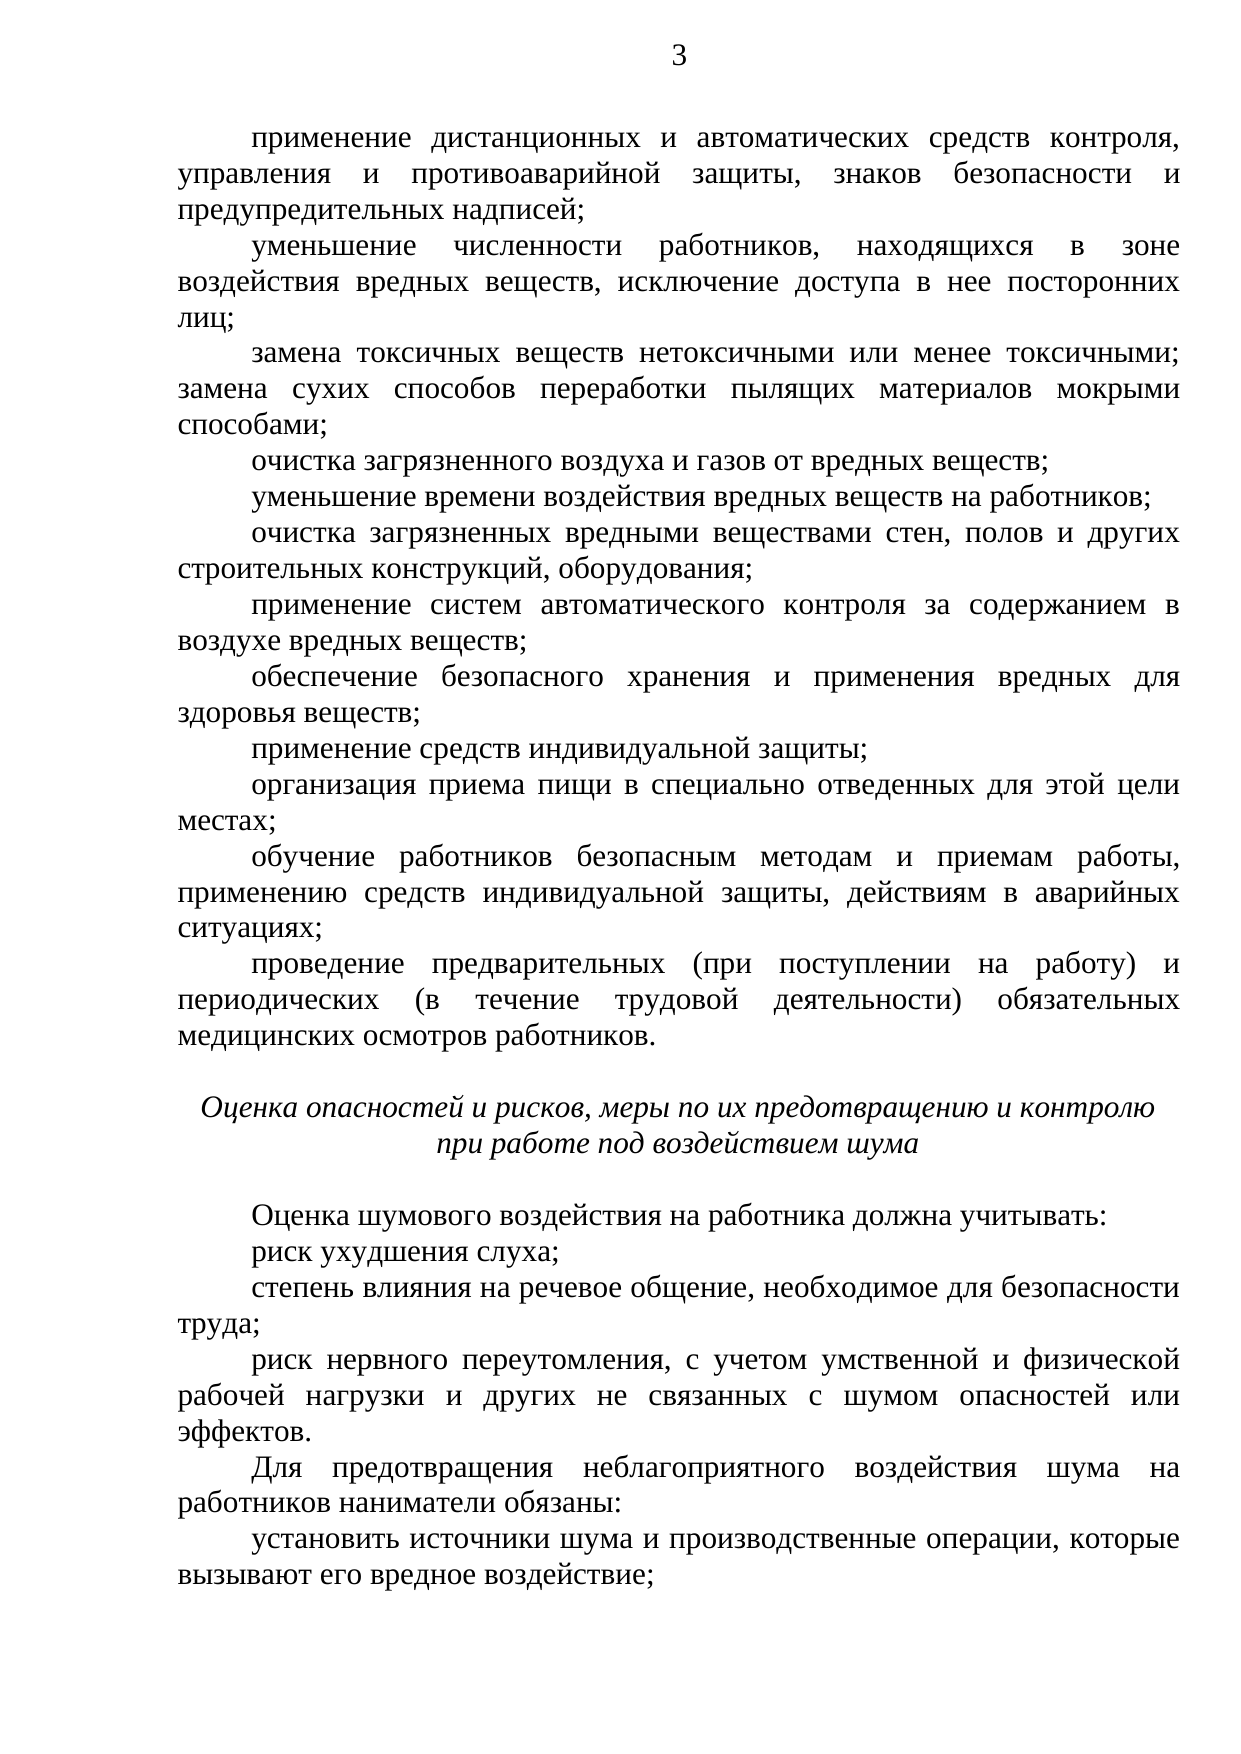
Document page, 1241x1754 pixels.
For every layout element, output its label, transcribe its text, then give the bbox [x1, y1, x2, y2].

text проведение предварительных (при поступлении на работу) и периодических (в течение трудовой деятельности) обязательных медицинских осмотров работников. [177, 945, 1181, 1052]
text уменьшение времени воздействия вредных веществ на работников; [177, 477, 1181, 513]
text организация приема пищи в специально отведенных для этой цели местах; [177, 765, 1181, 837]
text уменьшение численности работников, находящихся в зоне воздействия вредных веществ, исключение доступа в нее посторонних лиц; [177, 226, 1181, 334]
text Оценка шумового воздействия на работника должна учитывать: [177, 1196, 1181, 1232]
text замена токсичных веществ нетоксичными или менее токсичными; замена сухих способов переработки пылящих материалов мокрыми способами; [177, 334, 1181, 442]
text Оценка опасностей и рисков, меры по их предотвращению и контролю при работе под воздействием шума [177, 1088, 1181, 1160]
text обеспечение безопасного хранения и применения вредных для здоровья веществ; [177, 657, 1181, 729]
text обучение работников безопасным методам и приемам работы, применению средств индивидуальной защиты, действиям в аварийных ситуациях; [177, 837, 1181, 945]
text риск ухудшения слуха; [177, 1232, 1181, 1268]
text применение средств индивидуальной защиты; [177, 729, 1181, 765]
text установить источники шума и производственные операции, которые вызывают его вредное воздействие; [177, 1520, 1181, 1592]
text применение дистанционных и автоматических средств контроля, управления и противоаварийной защиты, знаков безопасности и предупредительных надписей; [177, 118, 1181, 226]
text очистка загрязненных вредными веществами стен, полов и других строительных конструкций, оборудования; [177, 513, 1181, 585]
text Для предотвращения неблагоприятного воздействия шума на работников наниматели обязаны: [177, 1448, 1181, 1520]
text риск нервного переутомления, с учетом умственной и физической рабочей нагрузки и других не связанных с шумом опасностей или эффектов. [177, 1340, 1181, 1448]
text очистка загрязненного воздуха и газов от вредных веществ; [177, 442, 1181, 477]
text степень влияния на речевое общение, необходимое для безопасности труда; [177, 1268, 1181, 1340]
text применение систем автоматического контроля за содержанием в воздухе вредных веществ; [177, 585, 1181, 657]
